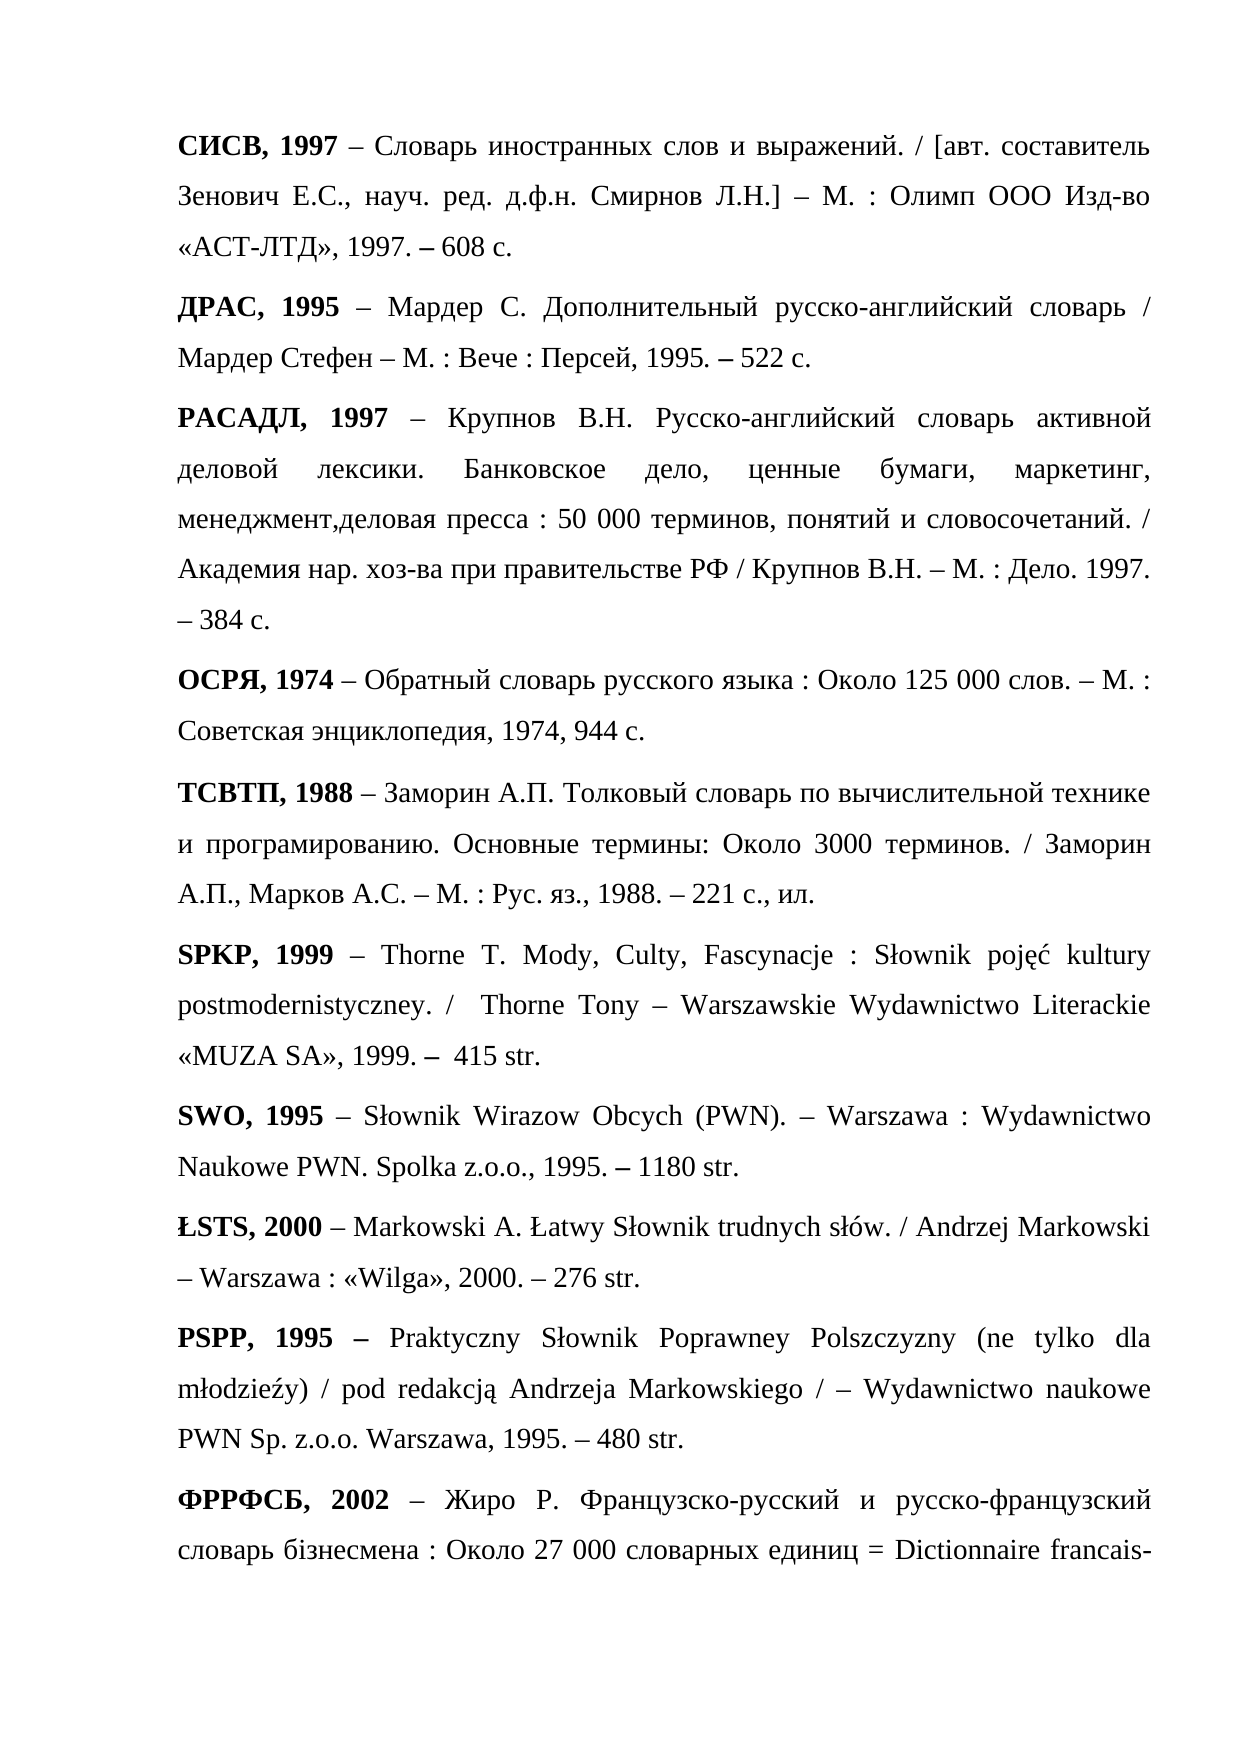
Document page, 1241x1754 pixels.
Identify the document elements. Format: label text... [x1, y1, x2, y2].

text PSPP, 1995 – Praktyczny Słownik Poprawney Polszczyzny (ne tylko dla młodzieźy) / pod redakcją Andrzeja Markowskiego / – Wydawnictwo naukowe PWN Sp. z.o.o. Warszawa, 1995. – 480 str. [177, 1320, 1152, 1454]
text СИСВ, 1997 – Словарь иностранных слов и выражений. / [авт. составитель Зенович Е.С., науч. ред. д.ф.н. Смирнов Л.Н.] – М. : Олимп ООО Изд-во «АСТ-ЛТД», 1997. – 608 с. [177, 128, 1152, 262]
text ŁSTS, 2000 – Markowski A. Łatwy Słownik trudnych słów. / Andrzej Markowski – Warszawa : «Wilga», 2000. – 276 str. [177, 1209, 1152, 1293]
text РАСАДЛ, 1997 – Крупнов В.Н. Русско-английский словарь активной деловой лексики. Банковское дело, ценные бумаги, маркетинг, менеджмент,деловая пресса : 50 000 терминов, понятий и словосочетаний. / Академия нар. хоз-ва при правительстве РФ / Крупнов В.Н. – М. : Дело. 1997. – 384 с. [177, 401, 1152, 635]
text ОСРЯ, 1974 – Обратный словарь русского языка : Около 125 000 слов. – М. : Советская энциклопедия, 1974, 944 с. [177, 662, 1152, 746]
text SPKP, 1999 – Thorne T. Mody, Culty, Fascynacje : Słownik pojęć kultury postmodernistyczney. / Thorne Tony – Warszawskie Wydawnictwo Literackie «MUZA SA», 1999. – 415 str. [177, 937, 1152, 1071]
text ТСВТП, 1988 – Заморин А.П. Толковый словарь по вычислительной технике и програмированию. Основные термины: Около 3000 терминов. / Заморин А.П., Марков А.С. – М. : Рус. яз., 1988. – 221 с., ил. [177, 776, 1152, 910]
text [177, 1482, 1152, 1566]
text ДРАС, 1995 – Мардер С. Дополнительный русско-английский словарь / Мардер Стефен – М. : Вече : Персей, 1995. – 522 с. [177, 289, 1152, 373]
text SWO, 1995 – Słownik Wirazow Obcych (PWN). – Warszawa : Wydawnictwo Naukowe PWN. Spolka z.o.o., 1995. – 1180 str. [177, 1098, 1152, 1182]
